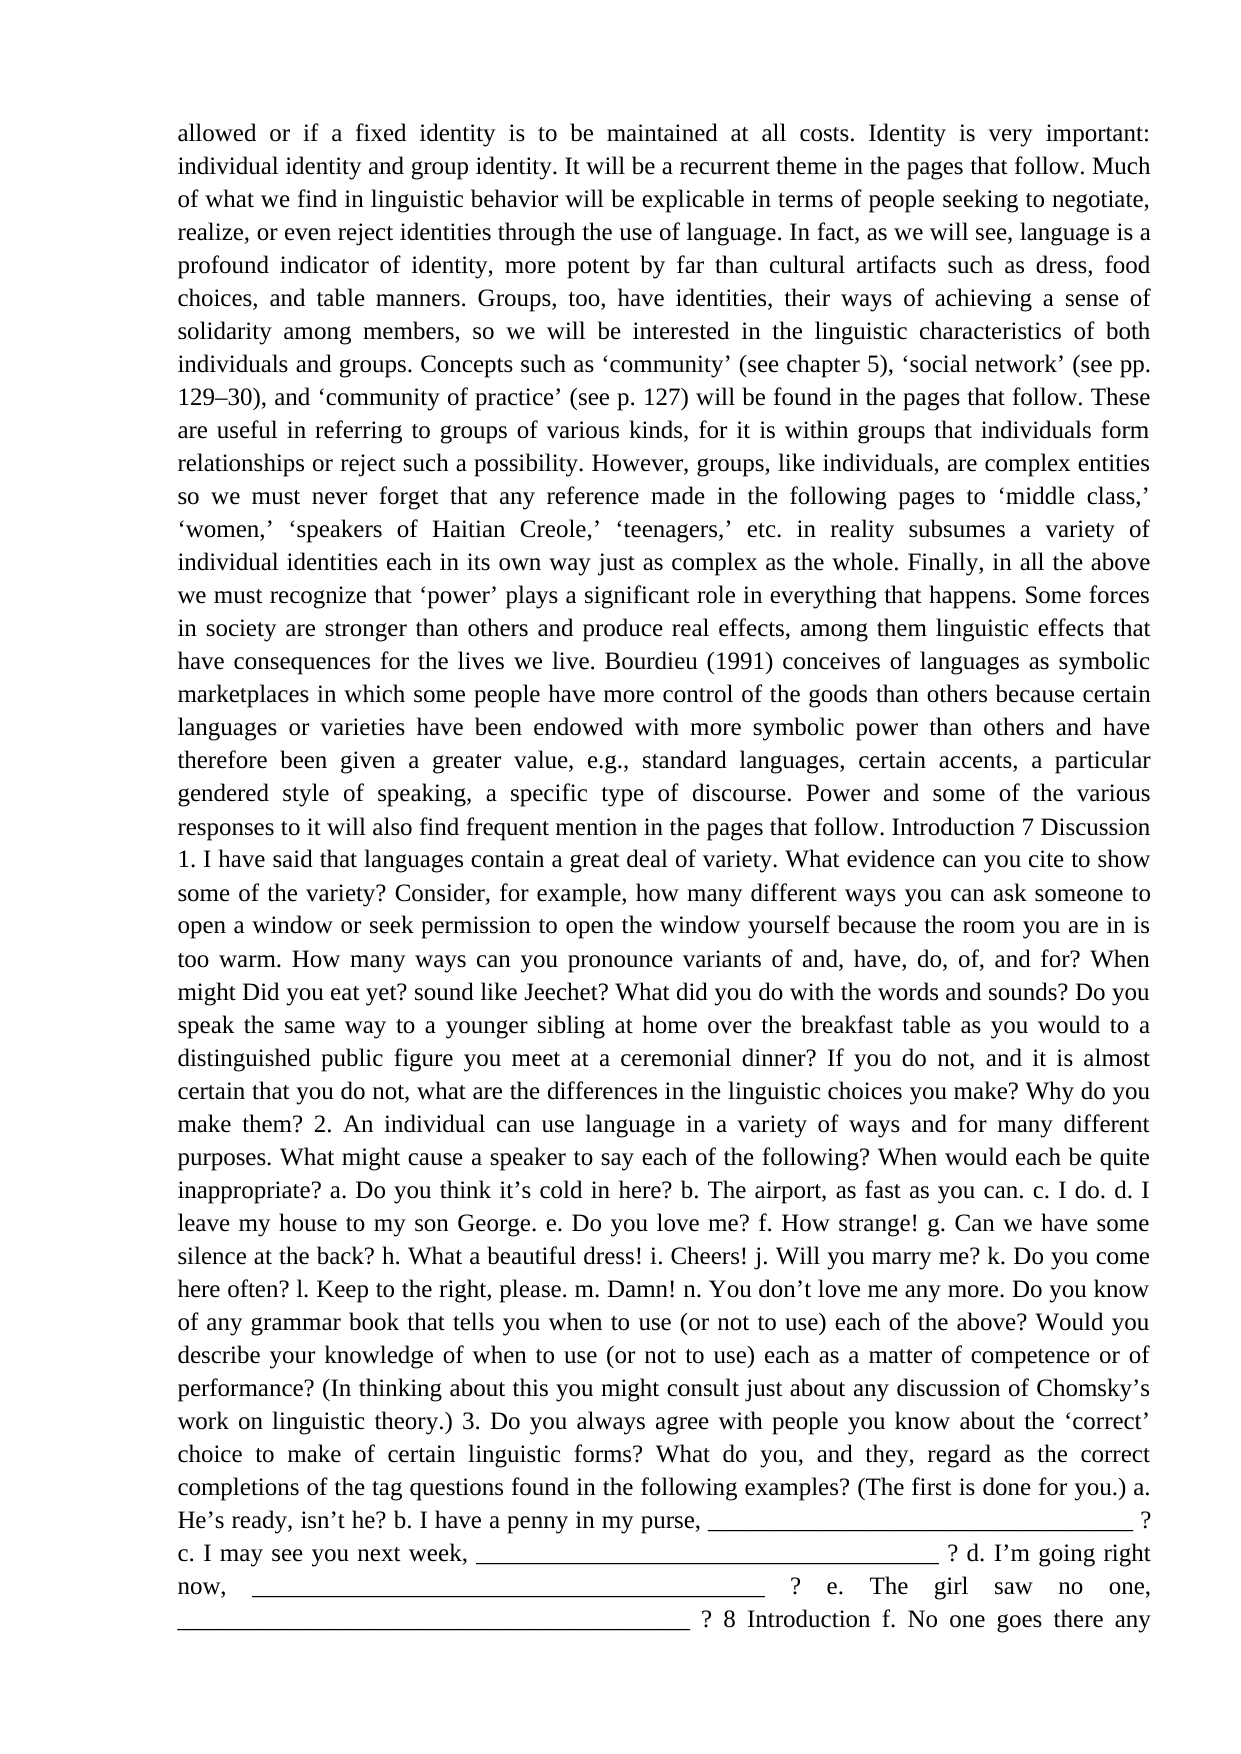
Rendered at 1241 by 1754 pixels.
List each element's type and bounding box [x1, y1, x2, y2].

text [177, 118, 1152, 1633]
